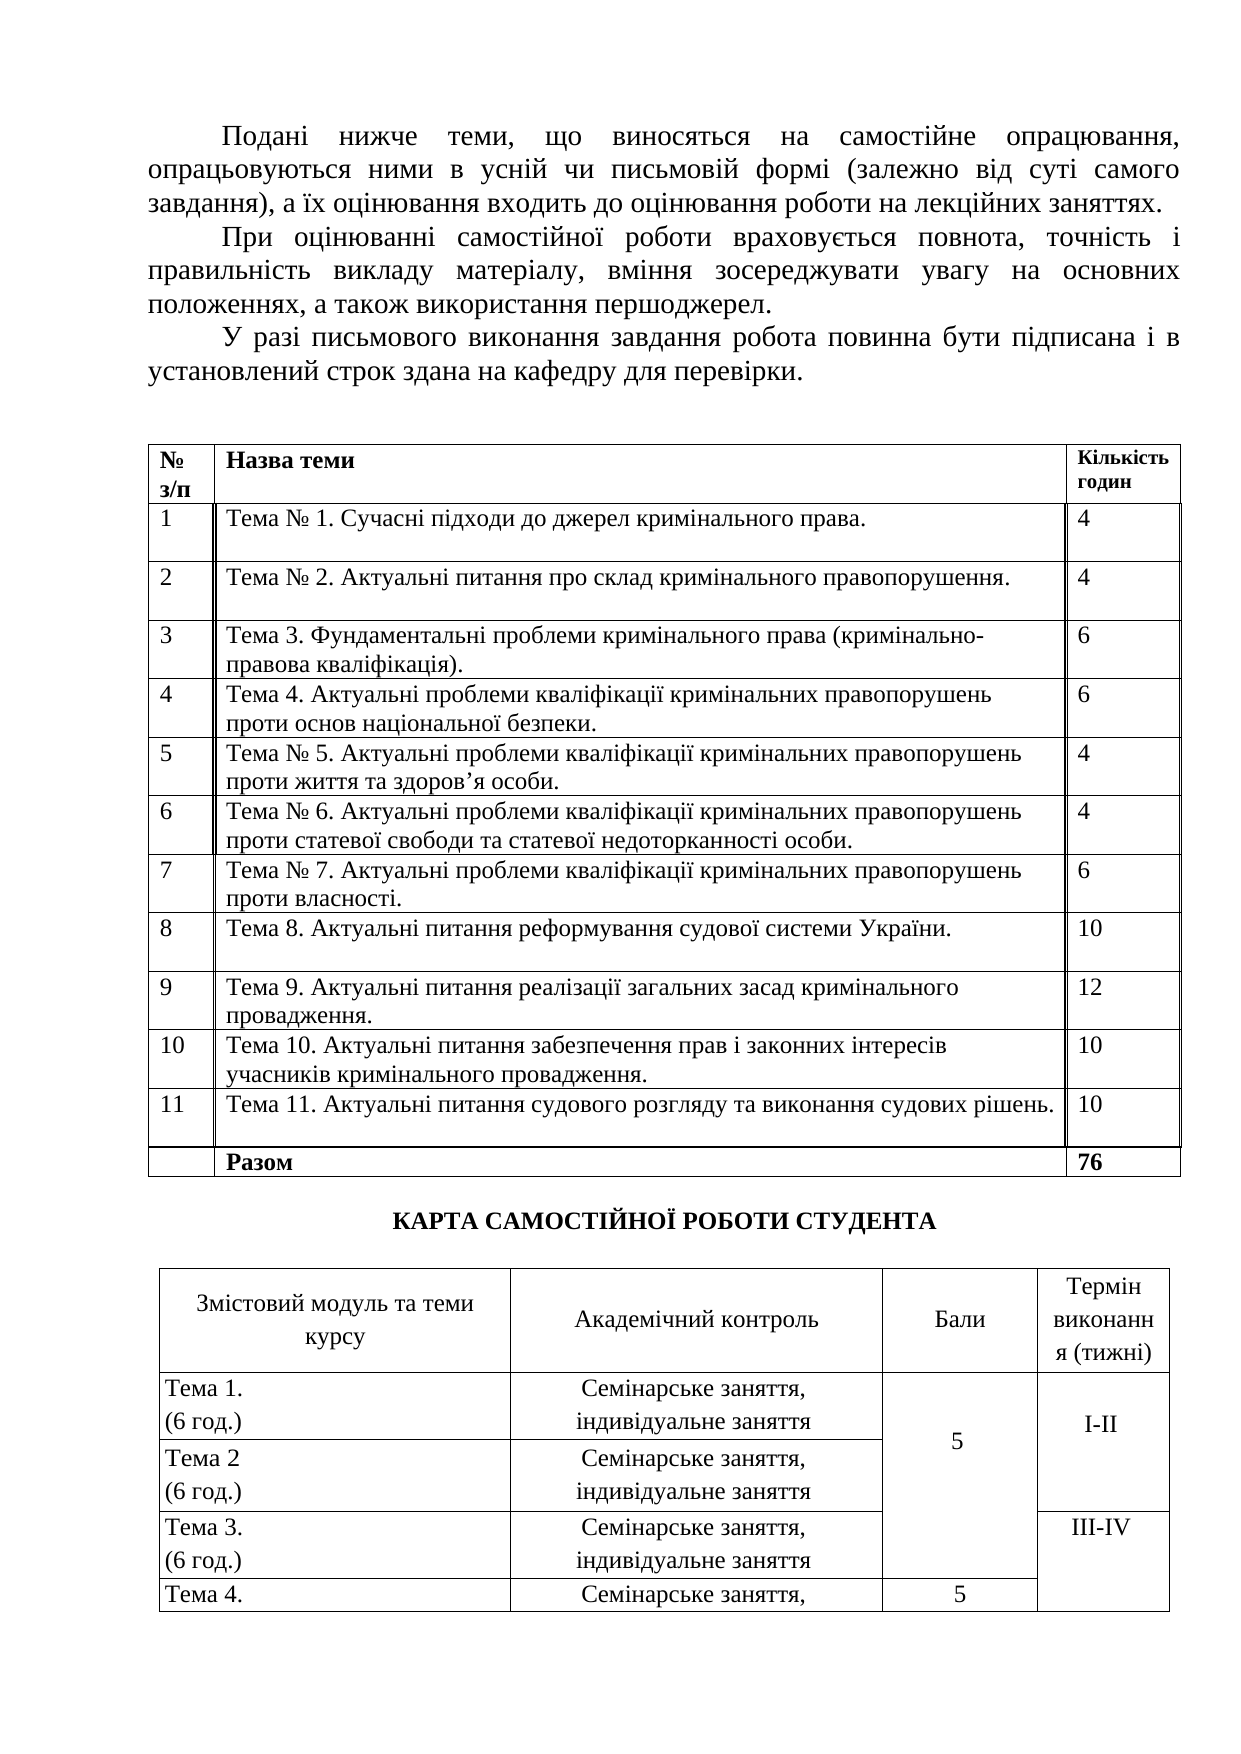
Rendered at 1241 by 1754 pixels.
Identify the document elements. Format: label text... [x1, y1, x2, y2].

table_cell [149, 679, 212, 737]
table_header № з/п [149, 445, 214, 502]
table_header Термін виконання (тижні) [1038, 1269, 1169, 1372]
table_cell 5 [883, 1373, 1037, 1578]
table_cell [149, 796, 212, 854]
table_cell І-ІІ [1038, 1373, 1169, 1511]
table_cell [511, 1579, 882, 1611]
table_cell Тема 4. Актуальні проблеми кваліфікації кримінальних правопорушень проти основ національної безпеки. [217, 679, 1064, 737]
table_cell 5 [883, 1579, 1037, 1611]
table_header Назва теми [215, 445, 1066, 502]
table_cell Разом [215, 1148, 1066, 1176]
table_cell 6 [1068, 621, 1179, 678]
text У разі письмового виконання завдання робота повинна бути підписана і в установлений строк здана на кафедру для перевірки. [148, 319, 1181, 386]
table_cell Тема № 1. Сучасні підходи до джерел кримінального права. [217, 504, 1064, 561]
table_cell [149, 913, 213, 971]
table_cell [149, 1089, 213, 1146]
table_cell Тема № 5. Актуальні проблеми кваліфікації кримінальних правопорушень проти життя та здоров’я особи. [217, 738, 1064, 795]
table_header Кількість годин [1067, 445, 1180, 502]
table_cell [149, 562, 212, 619]
table_cell [149, 1148, 214, 1176]
table_cell Тема 4. (6 год.) [160, 1579, 510, 1611]
text КАРТА САМОСТІЙНОЇ РОБОТИ СТУДЕНТА [148, 1206, 1181, 1235]
table_cell [149, 504, 212, 561]
table_cell Тема № 2. Актуальні питання про склад кримінального правопорушення. [217, 562, 1064, 619]
table_cell Тема 2 (6 год.) [160, 1440, 510, 1511]
table_cell 76 [1067, 1148, 1180, 1176]
table_header Бали [883, 1269, 1037, 1372]
table_cell 12 [1068, 972, 1179, 1029]
table_cell Тема 10. Актуальні питання забезпечення прав і законних інтересів учасників кримінального провадження. [216, 1030, 1064, 1088]
table_header Академічний контроль [511, 1269, 882, 1372]
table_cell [511, 1512, 882, 1578]
table_cell Тема 1. (6 год.) [160, 1373, 510, 1439]
table_cell 4 [1068, 504, 1179, 561]
table_cell [149, 738, 212, 795]
table_cell Тема № 6. Актуальні проблеми кваліфікації кримінальних правопорушень проти статевої свободи та статевої недоторканності особи. [217, 796, 1064, 854]
table_cell [149, 855, 213, 912]
table_cell 4 [1068, 796, 1179, 854]
table_cell [149, 621, 212, 678]
table_cell Тема 11. Актуальні питання судового розгляду та виконання судових рішень. [216, 1089, 1064, 1146]
table_cell 10 [1068, 913, 1179, 971]
table_cell Тема 8. Актуальні питання реформування судової системи України. [216, 913, 1064, 971]
table_cell 10 [1068, 1089, 1179, 1146]
table_cell Тема 9. Актуальні питання реалізації загальних засад кримінального провадження. [216, 972, 1064, 1029]
text Подані нижче теми, що виносяться на самостійне опрацювання, опрацьовуються ними в усній чи письмовій формі (залежно від суті самого завдання), а їх оцінювання входить до оцінювання роботи на лекційних заняттях. [148, 118, 1181, 219]
text При оцінюванні самостійної роботи враховується повнота, точність і правильність викладу матеріалу, вміння зосереджувати увагу на основних положеннях, а також використання першоджерел. [148, 219, 1181, 319]
table_header Змістовий модуль та теми курсу [160, 1269, 510, 1372]
table_cell 6 [1068, 679, 1179, 737]
table_cell ІІІ-ІV [1038, 1512, 1169, 1611]
table_cell Тема 3. (6 год.) [160, 1512, 510, 1578]
table_cell [149, 1030, 213, 1088]
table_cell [511, 1440, 882, 1511]
table_cell 4 [1068, 738, 1179, 795]
table_cell 6 [1068, 855, 1179, 912]
table_cell [149, 972, 213, 1029]
table_cell Тема № 7. Актуальні проблеми кваліфікації кримінальних правопорушень проти власності. [216, 855, 1064, 912]
table_cell Тема 3. Фундаментальні проблеми кримінального права (кримінально-правова кваліфікація). [217, 621, 1064, 678]
table_cell 4 [1068, 562, 1179, 619]
table_cell 10 [1068, 1030, 1179, 1088]
table_cell Семінарське заняття, індивідуальне заняття [511, 1373, 882, 1439]
